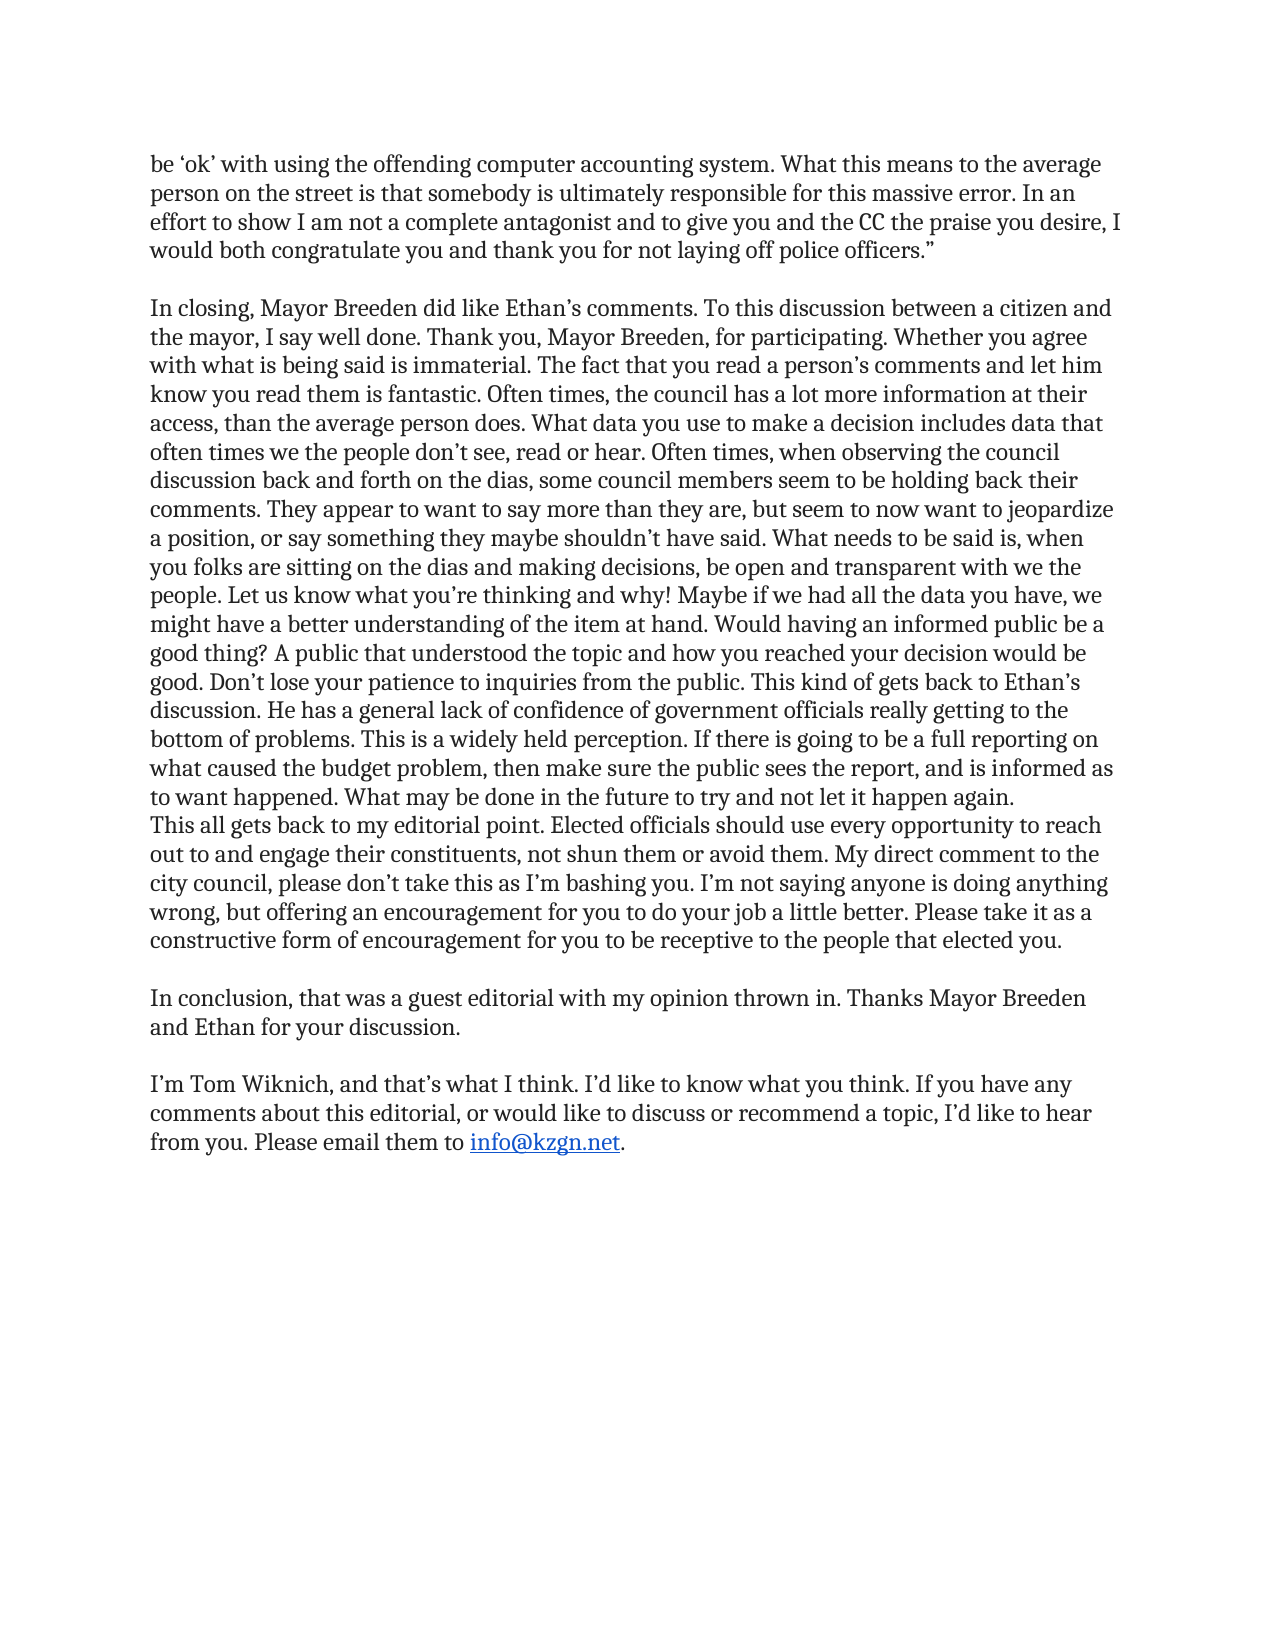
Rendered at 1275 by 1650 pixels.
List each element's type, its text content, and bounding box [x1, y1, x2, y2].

text This all gets back to my editorial point. Elected officials should use every opportunity to reach out to and engage their constituents, not shun them or avoid them. My direct comment to the city council, please don’t take this as I’m bashing you. I’m not saying anyone is doing anything wrong, but offering an encouragement for you to do your job a little better. Please take it as a constructive form of encouragement for you to be receptive to the people that elected you. [150, 811, 1125, 955]
text In conclusion, that was a guest editorial with my opinion thrown in. Thanks Mayor Breeden and Ethan for your discussion. [150, 984, 1125, 1041]
text I’m Tom Wiknich, and that’s what I think. I’d like to know what you think. If you have any comments about this editorial, or would like to discuss or recommend a topic, I’d like to hear from you. Please email them to info@kzgn.net. [150, 1070, 1125, 1156]
text In closing, Mayor Breeden did like Ethan’s comments. To this discussion between a citizen and the mayor, I say well done. Thank you, Mayor Breeden, for participating. Whether you agree with what is being said is immaterial. The fact that you read a person’s comments and let him know you read them is fantastic. Often times, the council has a lot more information at their access, than the average person does. What data you use to make a decision includes data that often times we the people don’t see, read or hear. Often times, when observing the council discussion back and forth on the dias, some council members seem to be holding back their comments. They appear to want to say more than they are, but seem to now want to jeopardize a position, or say something they maybe shouldn’t have said. What needs to be said is, when you folks are sitting on the dias and making decisions, be open and transparent with we the people. Let us know what you’re thinking and why! Maybe if we had all the data you have, we might have a better understanding of the item at hand. Would having an informed public be a good thing? A public that understood the topic and how you reached your decision would be good. Don’t lose your patience to inquiries from the public. This kind of gets back to Ethan’s discussion. He has a general lack of confidence of government officials really getting to the bottom of problems. This is a widely held perception. If there is going to be a full reporting on what caused the budget problem, then make sure the public sees the report, and is informed as to want happened. What may be done in the future to try and not let it happen again. [150, 294, 1125, 811]
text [150, 150, 1125, 265]
